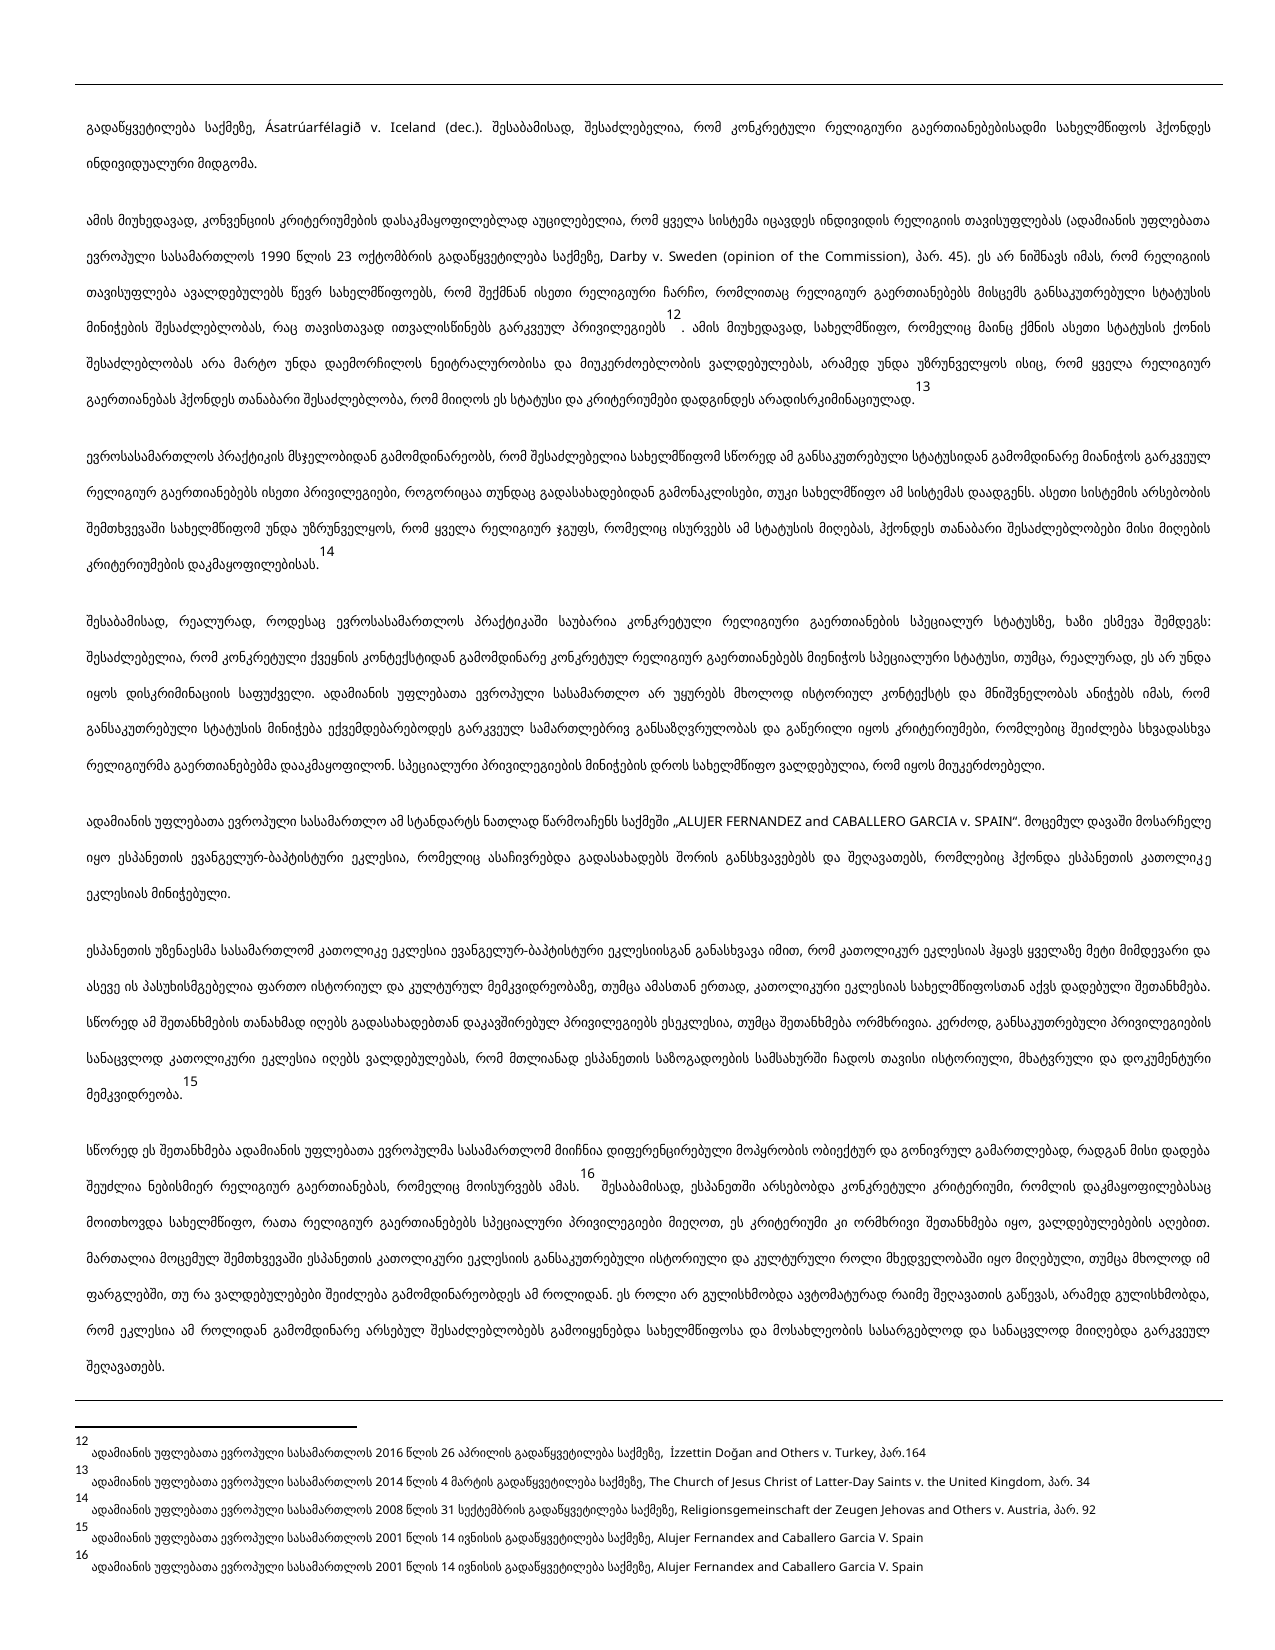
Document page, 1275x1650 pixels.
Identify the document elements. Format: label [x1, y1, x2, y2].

table_cell [75, 85, 1222, 1400]
